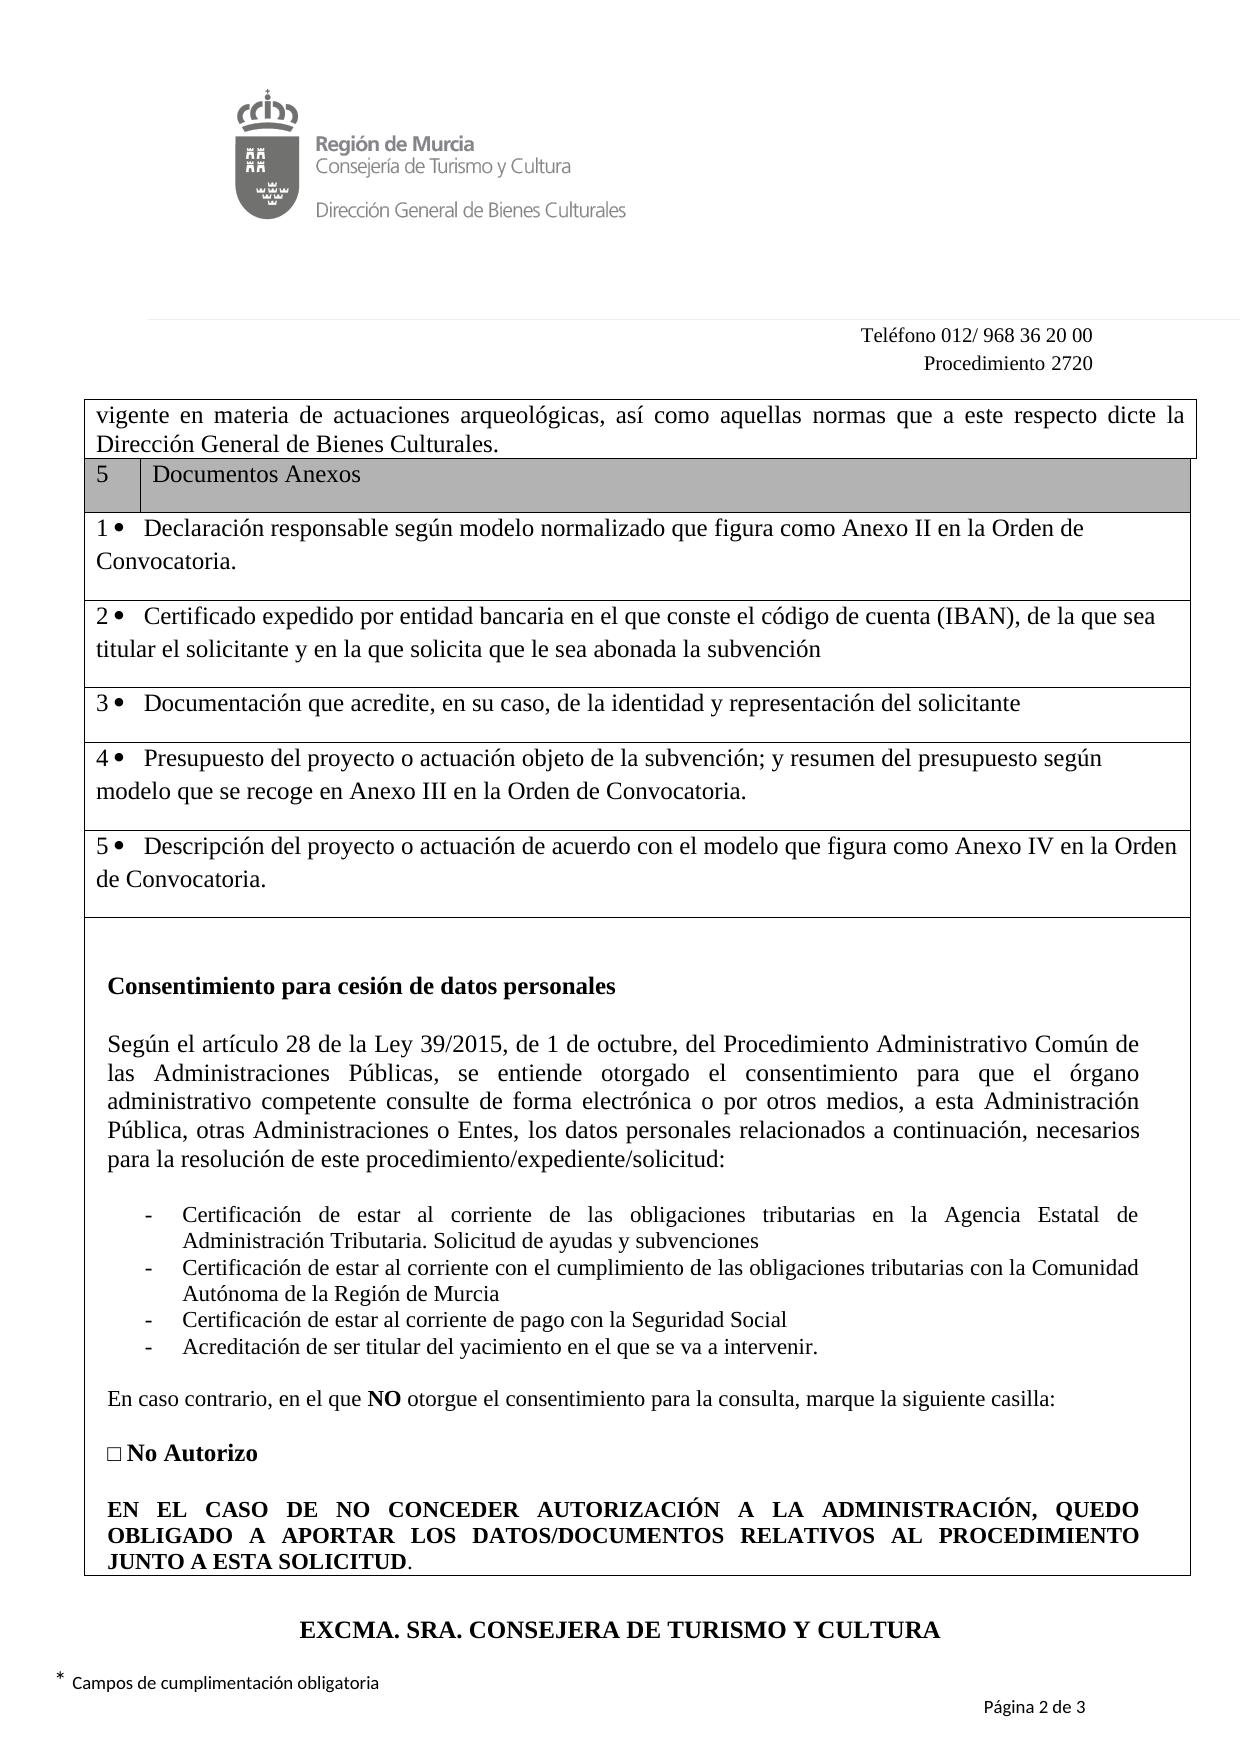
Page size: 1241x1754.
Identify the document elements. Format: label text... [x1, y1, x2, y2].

table_cell 5 [85, 459, 140, 512]
table_cell 1 Declaración responsable según modelo normalizado que figura como Anexo II en la Orden de Convocatoria. [85, 513, 1190, 600]
table_cell Documentos Anexos [141, 459, 1190, 512]
table_cell 2 Certificado expedido por entidad bancaria en el que conste el código de cuenta (IBAN), de la que sea titular el solicitante y en la que solicita que le sea abonada la subvención [85, 601, 1190, 687]
table_cell 4 Presupuesto del proyecto o actuación objeto de la subvención; y resumen del presupuesto según modelo que se recoge en Anexo III en la Orden de Convocatoria. [85, 743, 1190, 830]
table_cell 5 Descripción del proyecto o actuación de acuerdo con el modelo que figura como Anexo IV en la Orden de Convocatoria. [85, 831, 1190, 917]
table_cell [85, 918, 1190, 1575]
picture [147, 47, 1241, 320]
table_cell 3 Documentación que acredite, en su caso, de la identidad y representación del solicitante [85, 688, 1190, 742]
